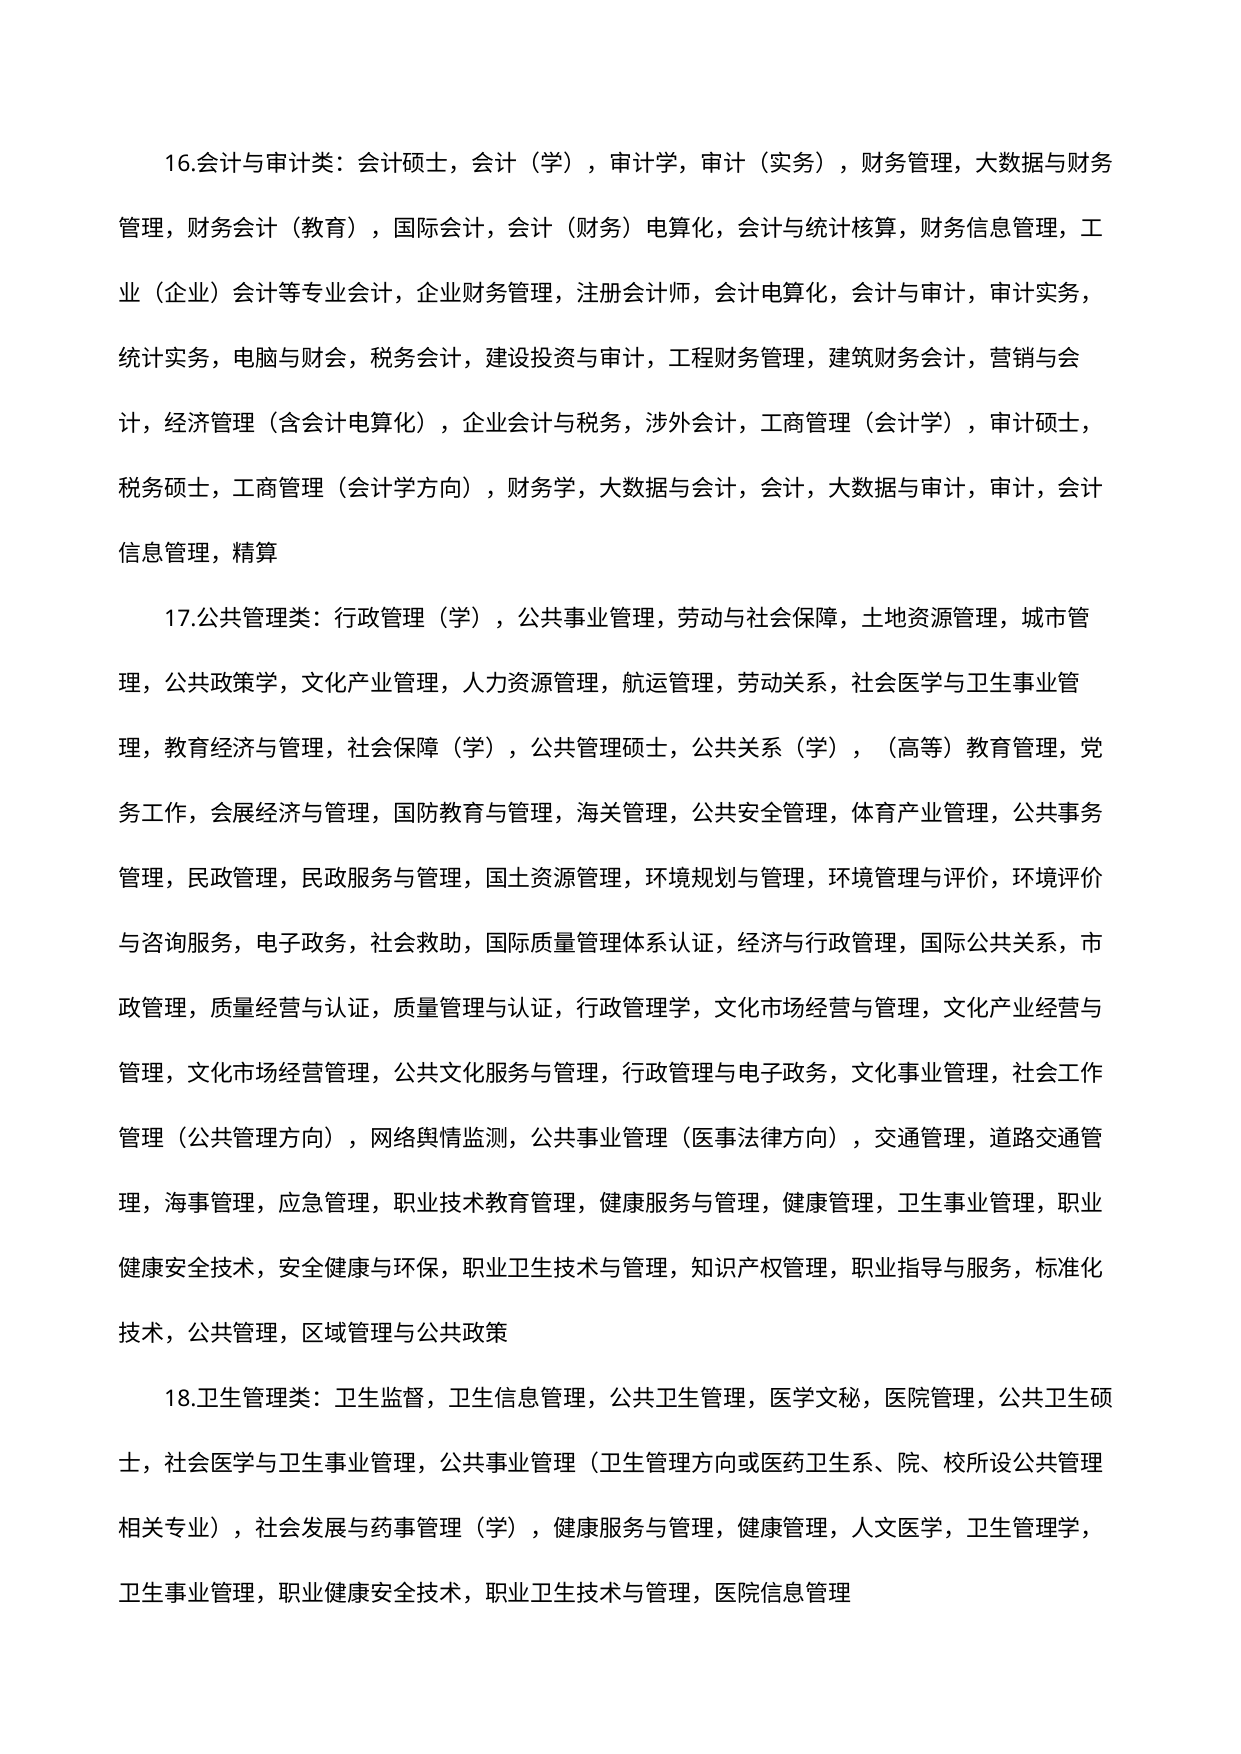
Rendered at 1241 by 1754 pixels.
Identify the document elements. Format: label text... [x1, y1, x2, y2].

text 17.公共管理类：行政管理（学），公共事业管理，劳动与社会保障，土地资源管理，城市管理，公共政策学，文化产业管理，人力资源管理，航运管理，劳动关系，社会医学与卫生事业管理，教育经济与管理，社会保障（学），公共管理硕士，公共关系（学），（高等）教育管理，党务工作，会展经济与管理，国防教育与管理，海关管理，公共安全管理，体育产业管理，公共事务管理，民政管理，民政服务与管理，国土资源管理，环境规划与管理，环境管理与评价，环境评价与咨询服务，电子政务，社会救助，国际质量管理体系认证，经济与行政管理，国际公共关系，市政管理，质量经营与认证，质量管理与认证，行政管理学，文化市场经营与管理，文化产业经营与管理，文化市场经营管理，公共文化服务与管理，行政管理与电子政务，文化事业管理，社会工作管理（公共管理方向），网络舆情监测，公共事业管理（医事法律方向），交通管理，道路交通管理，海事管理，应急管理，职业技术教育管理，健康服务与管理，健康管理，卫生事业管理，职业健康安全技术，安全健康与环保，职业卫生技术与管理，知识产权管理，职业指导与服务，标准化技术，公共管理，区域管理与公共政策 [118, 584, 1122, 1364]
text 16.会计与审计类：会计硕士，会计（学），审计学，审计（实务），财务管理，大数据与财务管理，财务会计（教育），国际会计，会计（财务）电算化，会计与统计核算，财务信息管理，工业（企业）会计等专业会计，企业财务管理，注册会计师，会计电算化，会计与审计，审计实务，统计实务，电脑与财会，税务会计，建设投资与审计，工程财务管理，建筑财务会计，营销与会计，经济管理（含会计电算化），企业会计与税务，涉外会计，工商管理（会计学），审计硕士，税务硕士，工商管理（会计学方向），财务学，大数据与会计，会计，大数据与审计，审计，会计信息管理，精算 [118, 129, 1122, 584]
text 18.卫生管理类：卫生监督，卫生信息管理，公共卫生管理，医学文秘，医院管理，公共卫生硕士，社会医学与卫生事业管理，公共事业管理（卫生管理方向或医药卫生系、院、校所设公共管理相关专业），社会发展与药事管理（学），健康服务与管理，健康管理，人文医学，卫生管理学，卫生事业管理，职业健康安全技术，职业卫生技术与管理，医院信息管理 [118, 1364, 1122, 1624]
